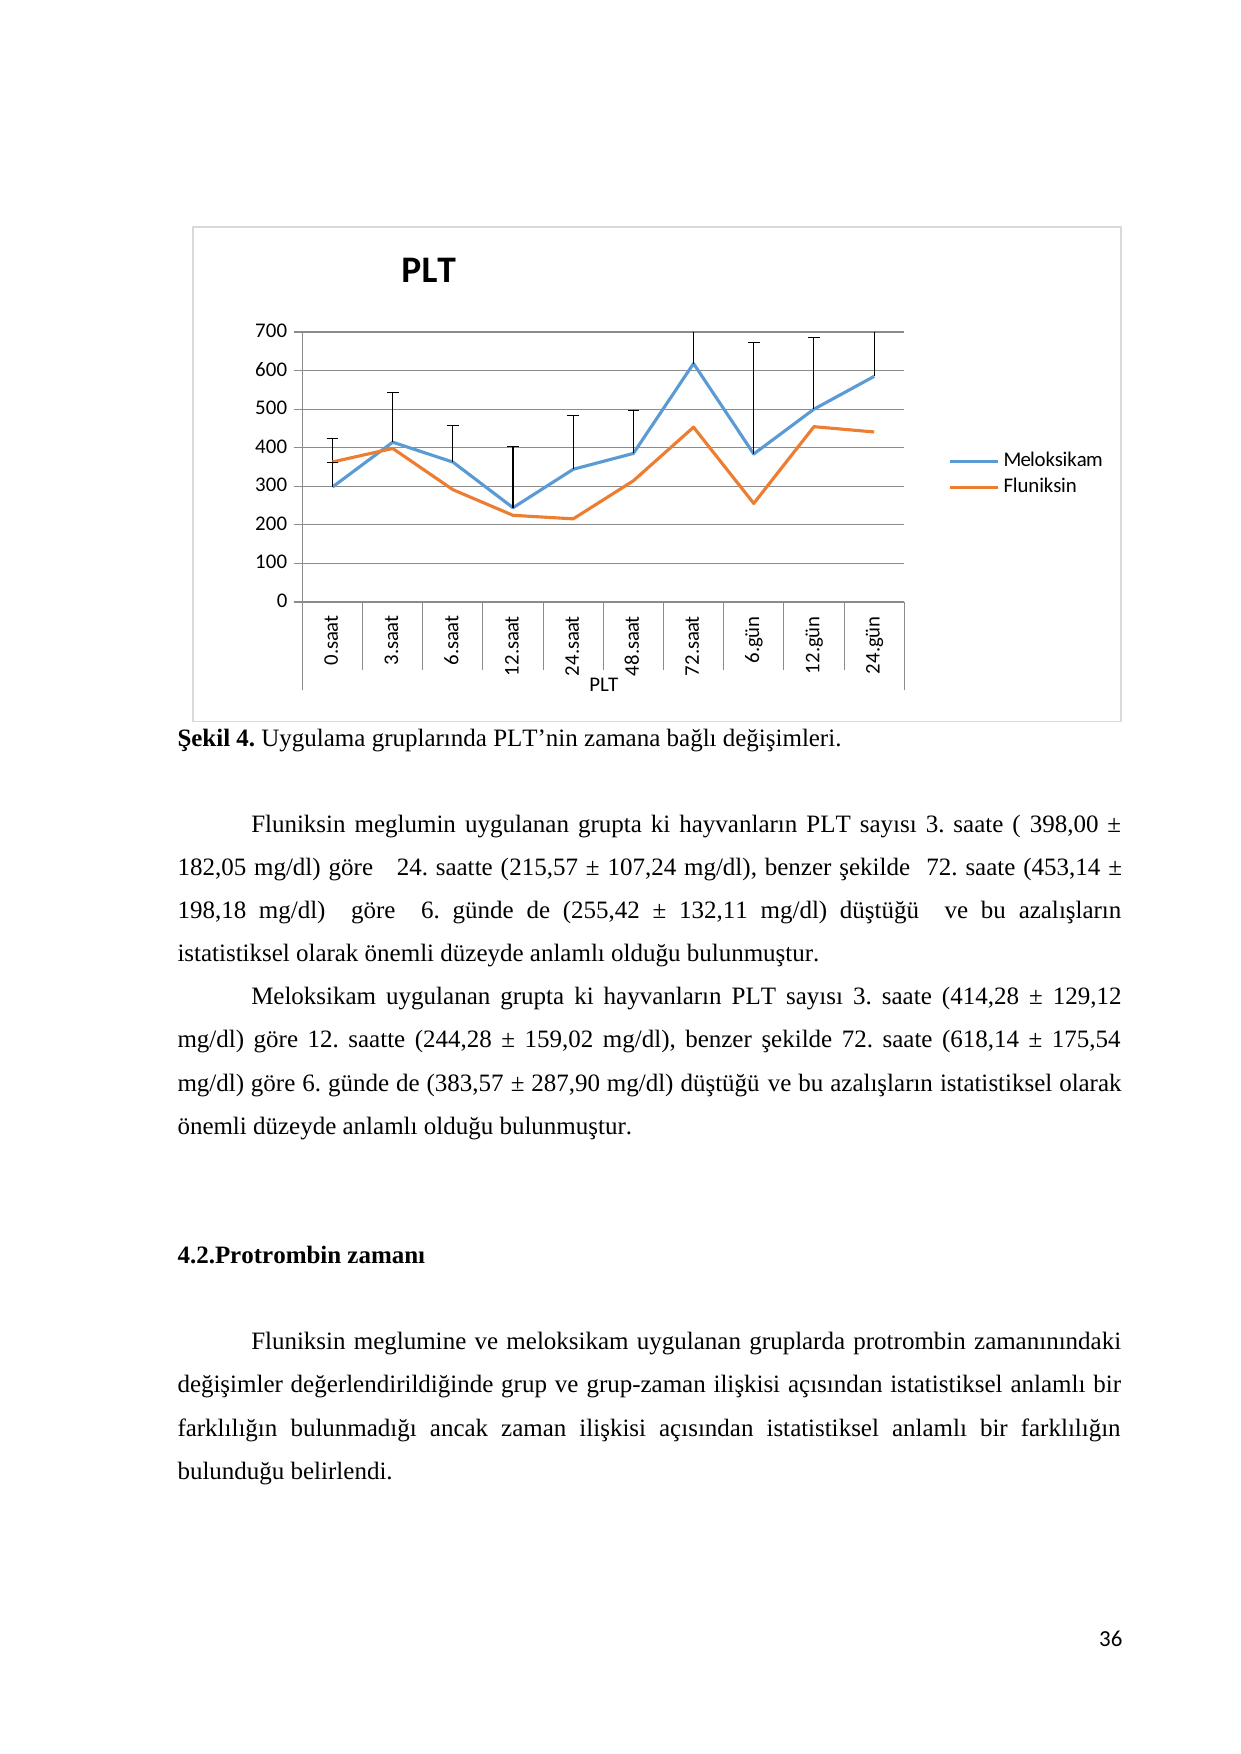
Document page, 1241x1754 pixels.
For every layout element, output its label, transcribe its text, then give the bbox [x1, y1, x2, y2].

text 4.2.Protrombin zamanı [177, 1240, 1122, 1269]
text Şekil 4. Uygulama gruplarında PLT’nin zamana bağlı değişimleri. [177, 234, 1122, 751]
text Fluniksin meglumine ve meloksikam uygulanan gruplarda protrombin zamanınındaki değişimler değerlendirildiğinde grup ve grup-zaman ilişkisi açısından istatistiksel anlamlı bir farklılığın bulunmadığı ancak zaman ilişkisi açısından istatistiksel anlamlı bir farklılığın bulunduğu belirlendi. [177, 1326, 1122, 1484]
text Fluniksin meglumin uygulanan grupta ki hayvanların PLT sayısı 3. saate ( 398,00 ± 182,05 mg/dl) göre 24. saatte (215,57 ± 107,24 mg/dl), benzer şekilde 72. saate (453,14 ± 198,18 mg/dl) göre 6. günde de (255,42 ± 132,11 mg/dl) düştüğü ve bu azalışların istatistiksel olarak önemli düzeyde anlamlı olduğu bulunmuştur. [177, 809, 1122, 967]
text Meloksikam uygulanan grupta ki hayvanların PLT sayısı 3. saate (414,28 ± 129,12 mg/dl) göre 12. saatte (244,28 ± 159,02 mg/dl), benzer şekilde 72. saate (618,14 ± 175,54 mg/dl) göre 6. günde de (383,57 ± 287,90 mg/dl) düştüğü ve bu azalışların istatistiksel olarak önemli düzeyde anlamlı olduğu bulunmuştur. [177, 981, 1122, 1139]
